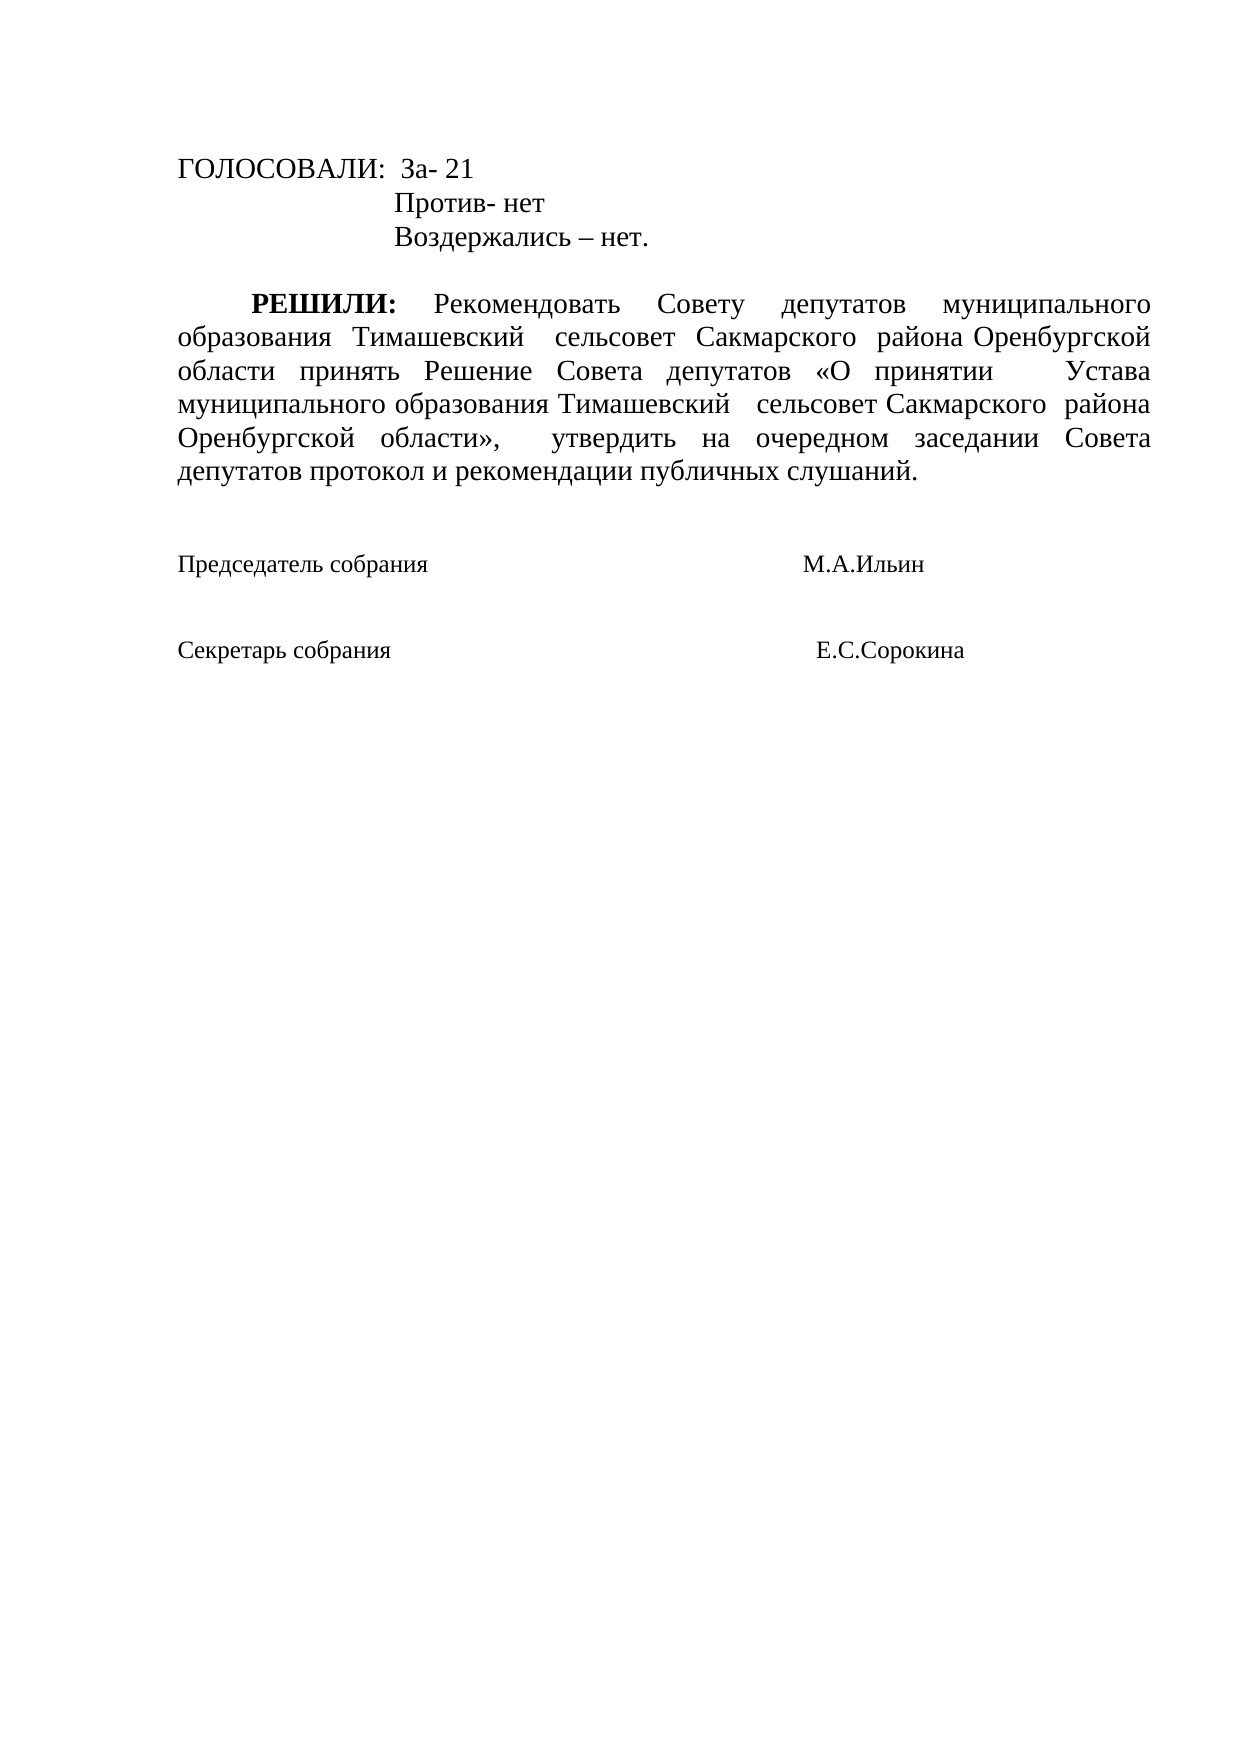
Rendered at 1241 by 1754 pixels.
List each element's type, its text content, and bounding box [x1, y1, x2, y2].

text Воздержались – нет. [177, 219, 1152, 252]
text Председатель собрания М.А.Ильин [177, 549, 1152, 578]
text РЕШИЛИ: Рекомендовать Совету депутатов муниципального образования Тимашевский сельсовет Сакмарского района Оренбургской области принять Решение Совета депутатов «О принятии Устава муниципального образования Тимашевский сельсовет Сакмарского района Оренбургской области», утвердить на очередном заседании Совета депутатов протокол и рекомендации публичных слушаний. [177, 286, 1152, 487]
text Секретарь собрания Е.С.Сорокина [177, 636, 1152, 664]
text Против- нет [177, 185, 1152, 219]
text ГОЛОСОВАЛИ: За- 21 [177, 152, 1152, 185]
